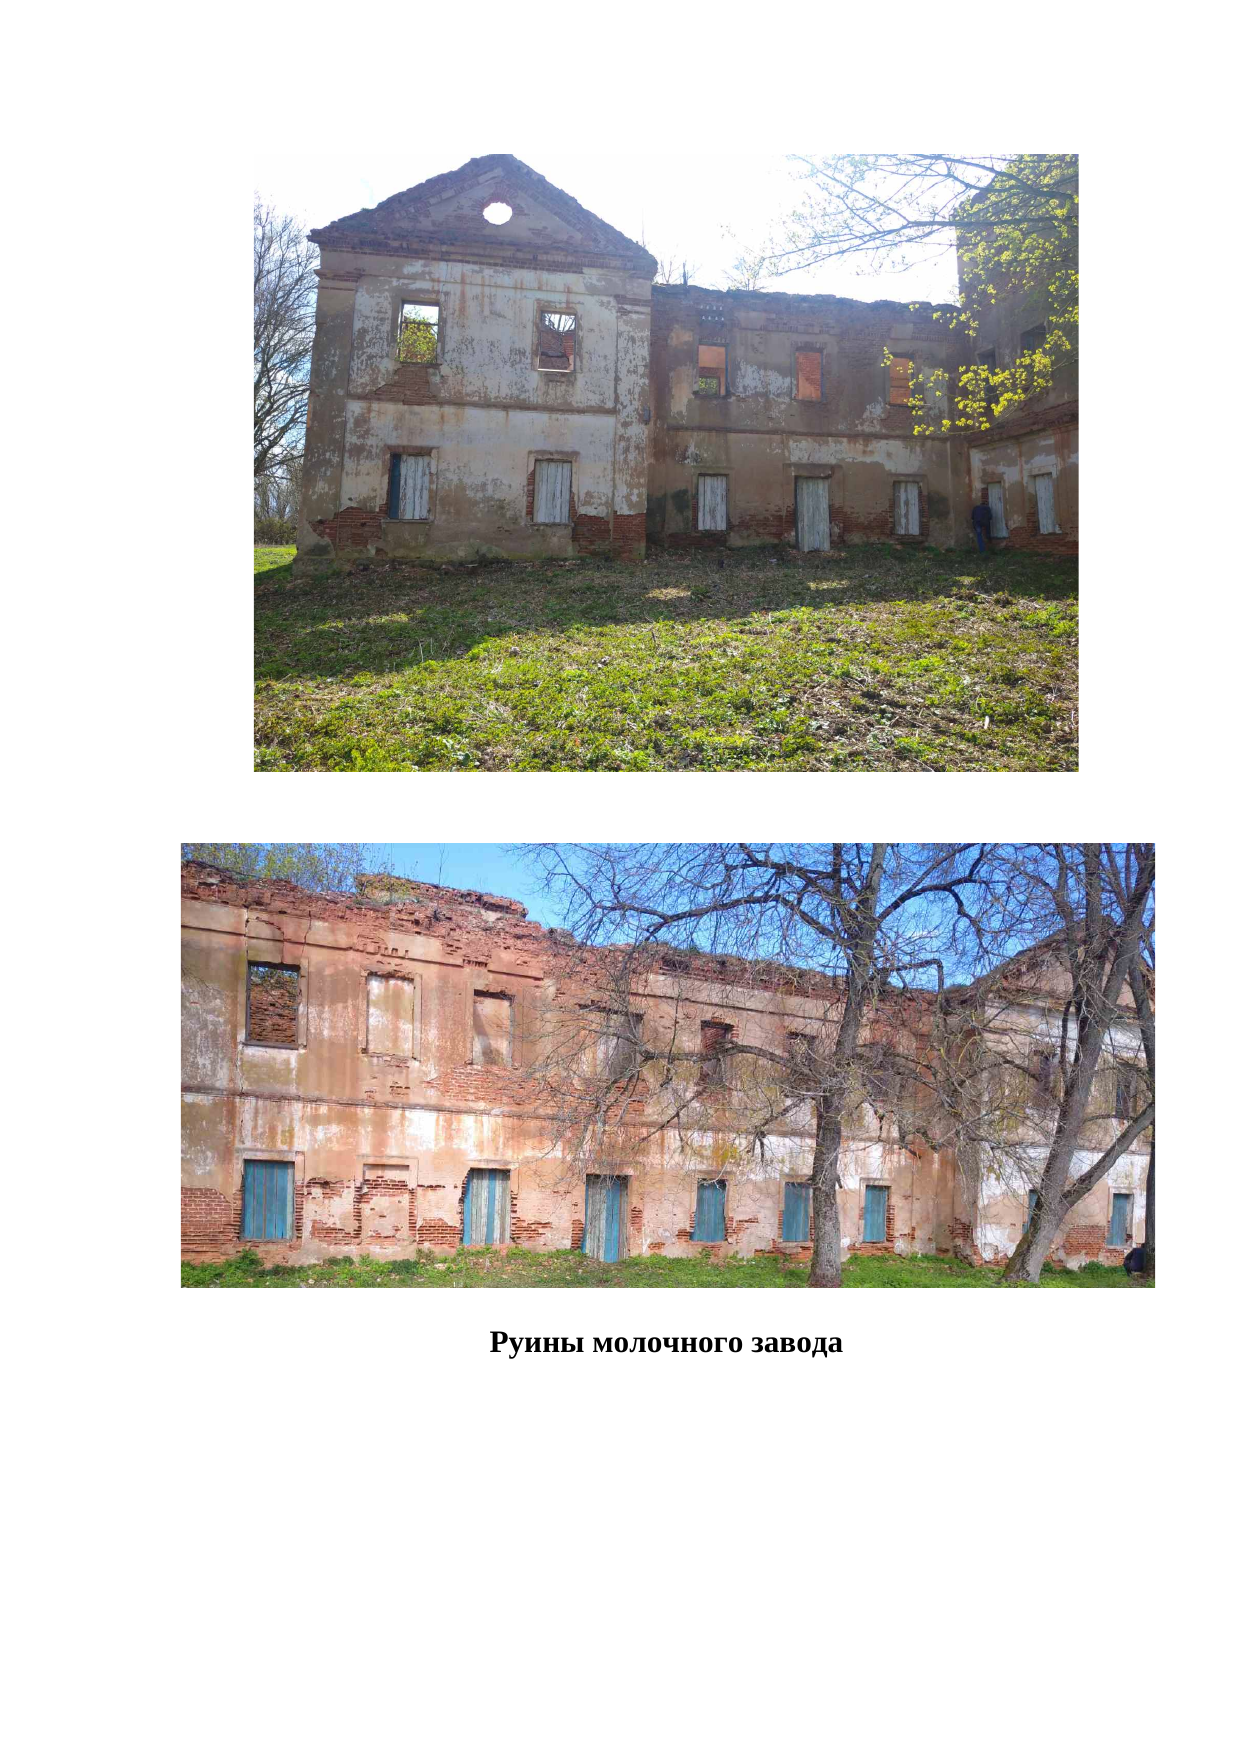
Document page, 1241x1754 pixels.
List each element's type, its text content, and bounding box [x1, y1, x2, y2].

picture [180, 843, 1156, 1288]
picture [253, 154, 1079, 772]
list Руины молочного завода [181, 1324, 1152, 1359]
